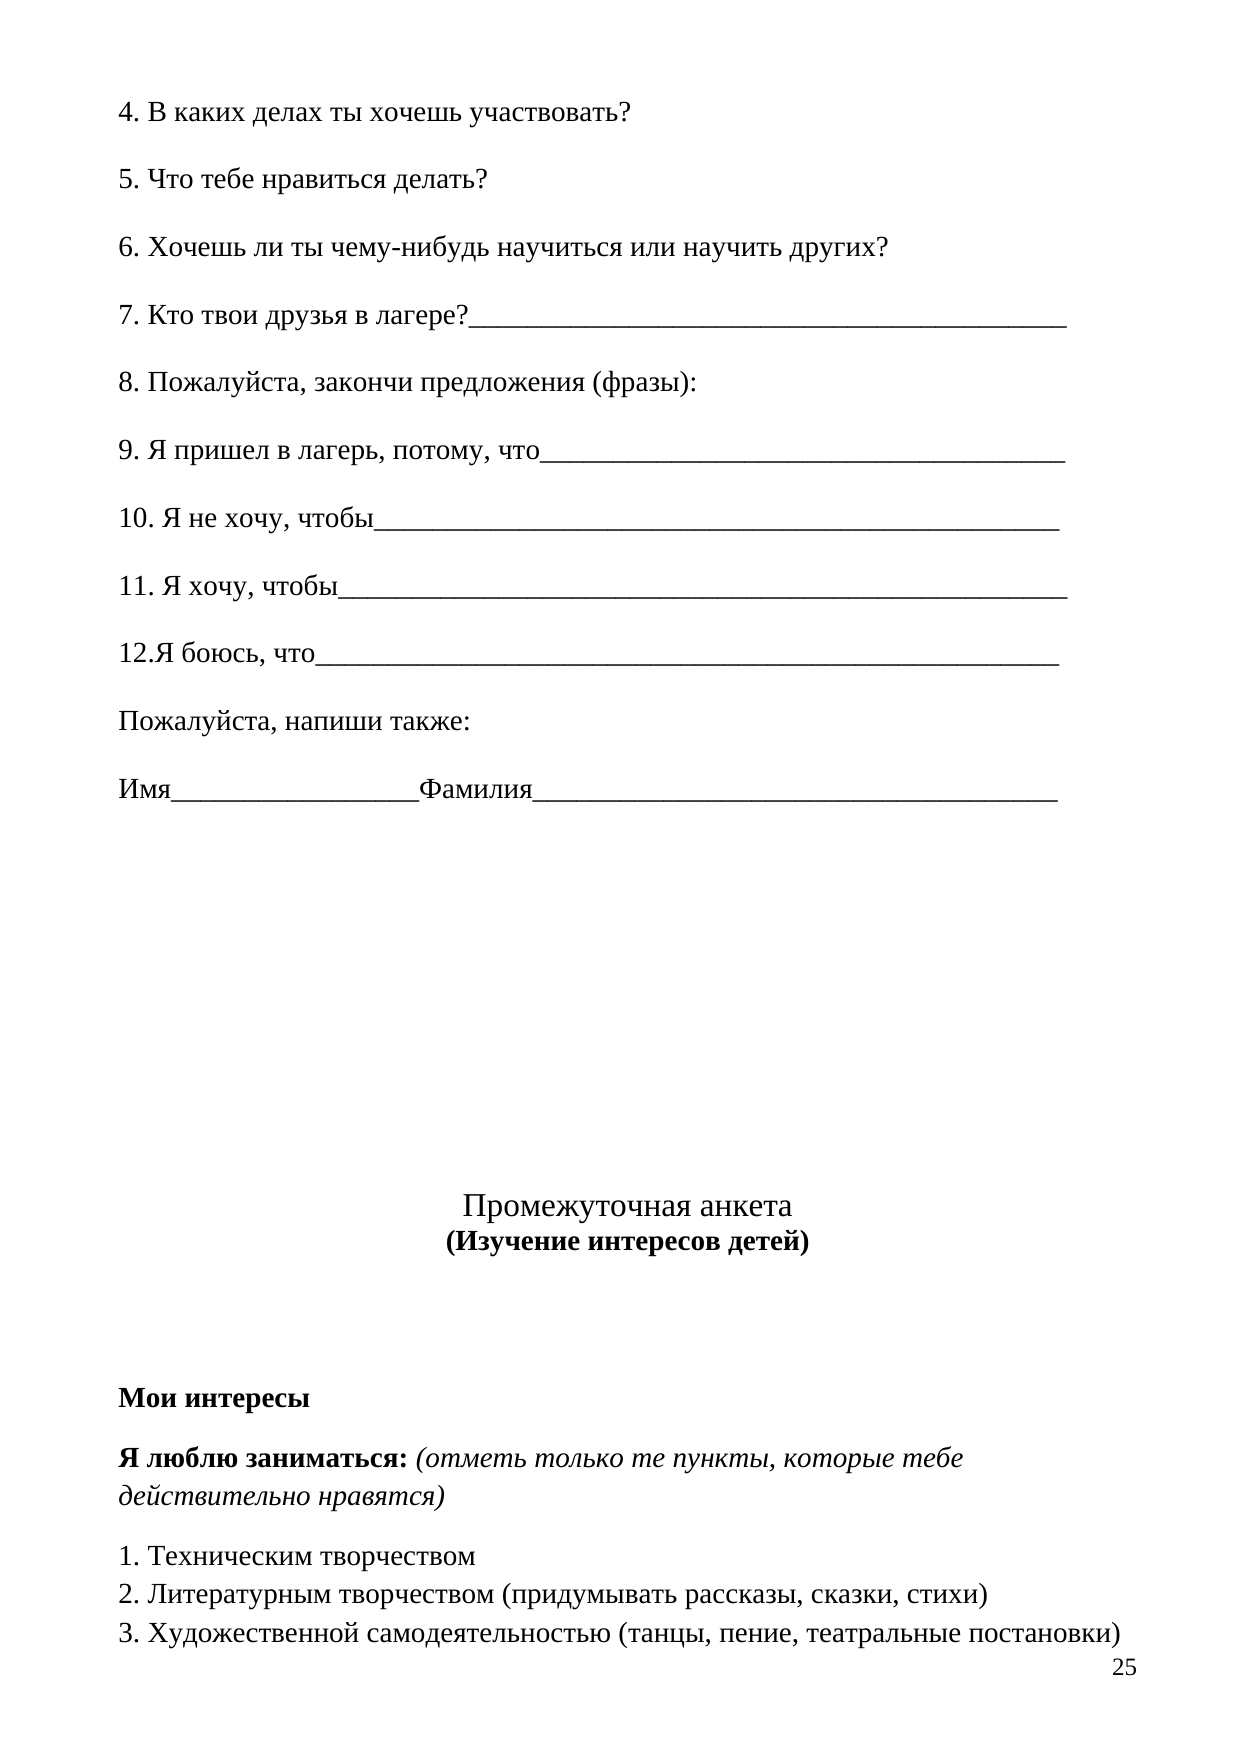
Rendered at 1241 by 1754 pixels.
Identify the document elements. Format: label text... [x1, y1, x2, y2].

text Имя_________________Фамилия____________________________________ [118, 771, 1137, 804]
text Промежуточная анкета [118, 1185, 1137, 1223]
text 8. Пожалуйста, закончи предложения (фразы): [118, 364, 1137, 398]
text Пожалуйста, напиши также: [118, 703, 1137, 737]
text 6. Хочешь ли ты чему-нибудь научиться или научить других? [118, 229, 1137, 263]
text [118, 1538, 1137, 1648]
text Мои интересы [118, 1380, 1137, 1414]
text 7. Кто твои друзья в лагере?_________________________________________ [118, 297, 1137, 330]
text Я люблю заниматься: (отметь только те пункты, которые тебе действительно нравятся) [118, 1440, 1137, 1512]
text (Изучение интересов детей) [118, 1223, 1137, 1257]
text 4. В каких делах ты хочешь участвовать? [118, 94, 1137, 127]
text 5. Что тебе нравиться делать? [118, 161, 1137, 195]
text 11. Я хочу, чтобы__________________________________________________ [118, 568, 1137, 601]
text 9. Я пришел в лагерь, потому, что____________________________________ [118, 432, 1137, 466]
text 12.Я боюсь, что___________________________________________________ [118, 635, 1137, 669]
text 10. Я не хочу, чтобы_______________________________________________ [118, 500, 1137, 533]
